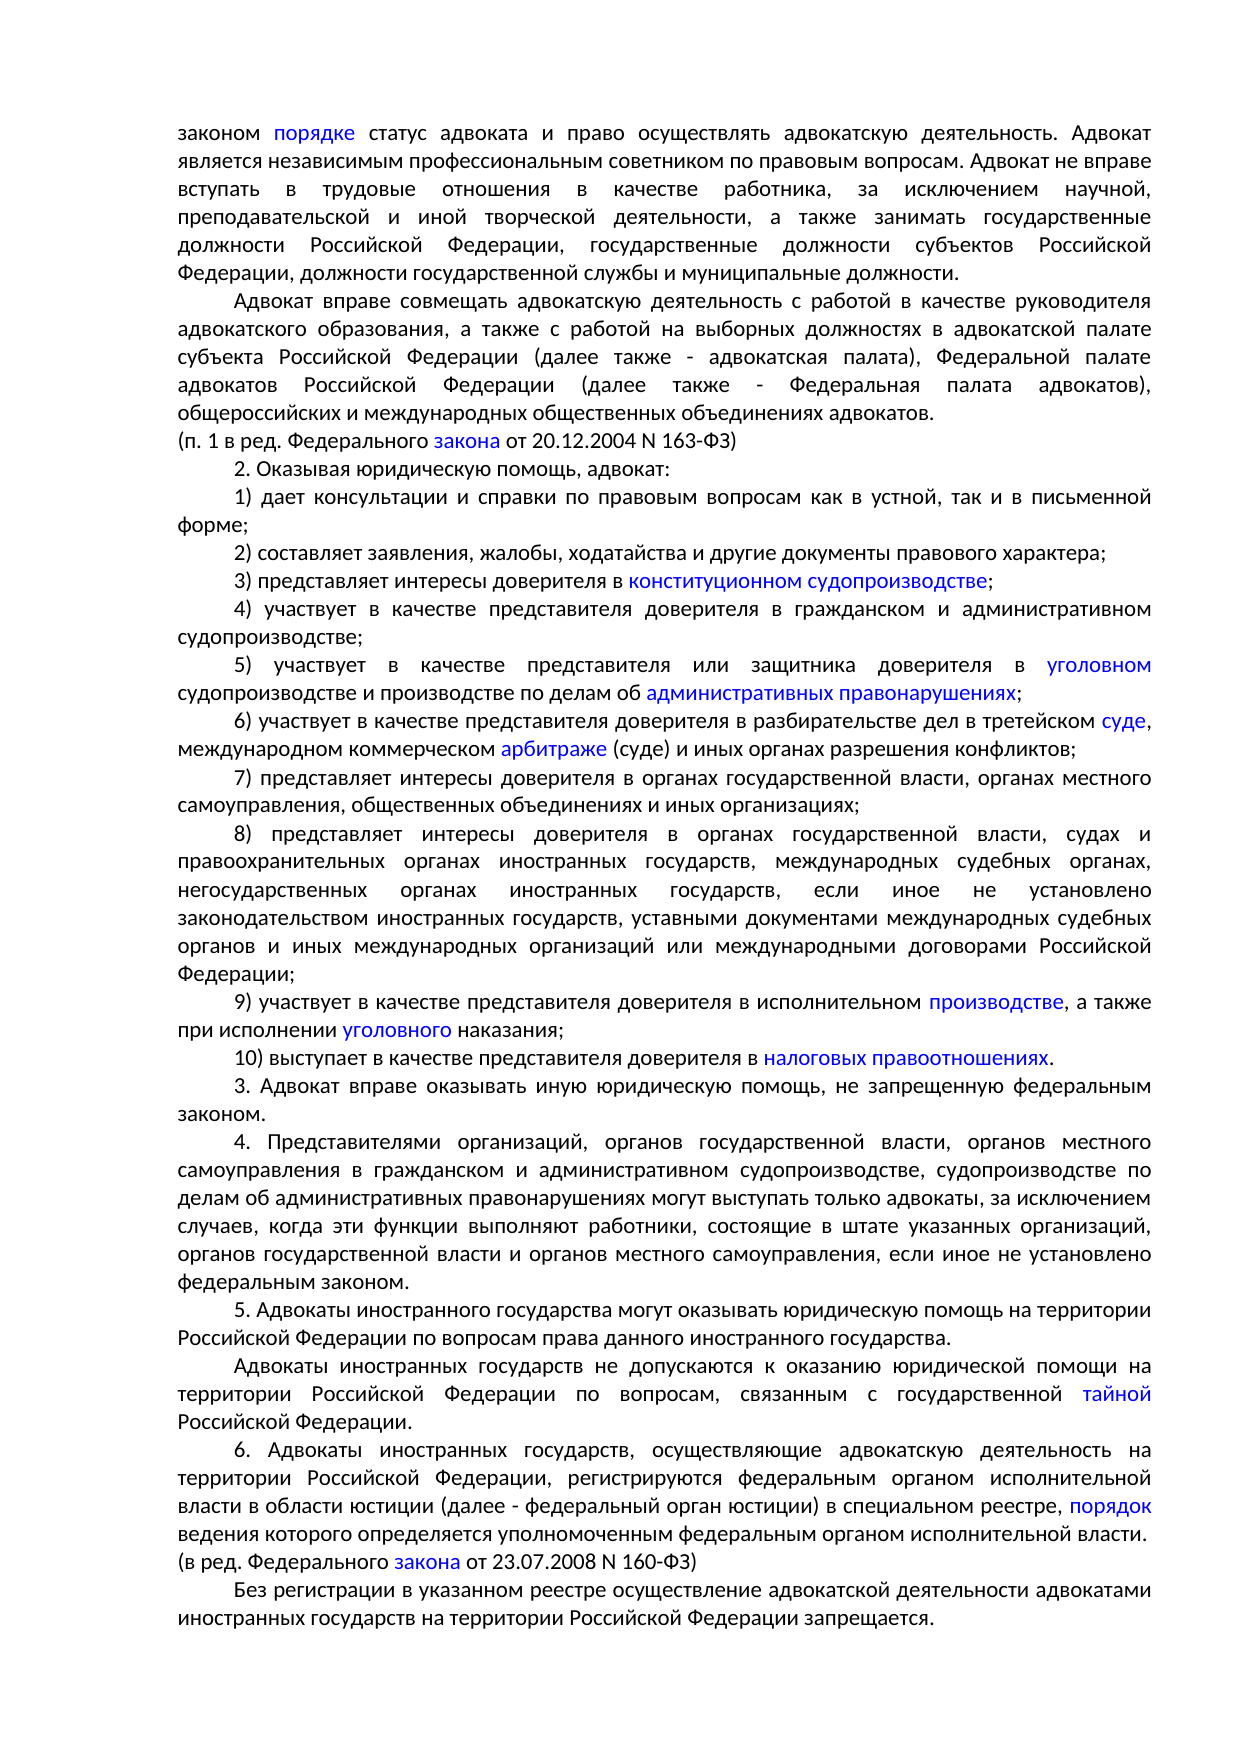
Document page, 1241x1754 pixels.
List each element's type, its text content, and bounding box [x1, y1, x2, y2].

text 6) участвует в качестве представителя доверителя в разбирательстве дел в третейском суде, международном коммерческом арбитраже (суде) и иных органах разрешения конфликтов; [177, 707, 1152, 763]
text 9) участвует в качестве представителя доверителя в исполнительном производстве, а также при исполнении уголовного наказания; [177, 987, 1152, 1043]
text 8) представляет интересы доверителя в органах государственной власти, судах и правоохранительных органах иностранных государств, международных судебных органах, негосударственных органах иностранных государств, если иное не установлено законодательством иностранных государств, уставными документами международных судебных органов и иных международных организаций или международными договорами Российской Федерации; [177, 819, 1152, 987]
text 2) составляет заявления, жалобы, ходатайства и другие документы правового характера; [177, 538, 1152, 566]
text 3. Адвокат вправе оказывать иную юридическую помощь, не запрещенную федеральным законом. [177, 1071, 1152, 1127]
text 5. Адвокаты иностранного государства могут оказывать юридическую помощь на территории Российской Федерации по вопросам права данного иностранного государства. [177, 1295, 1152, 1351]
text 6. Адвокаты иностранных государств, осуществляющие адвокатскую деятельность на территории Российской Федерации, регистрируются федеральным органом исполнительной власти в области юстиции (далее - федеральный орган юстиции) в специальном реестре, порядок ведения которого определяется уполномоченным федеральным органом исполнительной власти. [177, 1435, 1152, 1547]
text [177, 118, 1152, 286]
text 4. Представителями организаций, органов государственной власти, органов местного самоуправления в гражданском и административном судопроизводстве, судопроизводстве по делам об административных правонарушениях могут выступать только адвокаты, за исключением случаев, когда эти функции выполняют работники, состоящие в штате указанных организаций, органов государственной власти и органов местного самоуправления, если иное не установлено федеральным законом. [177, 1127, 1152, 1295]
text 4) участвует в качестве представителя доверителя в гражданском и административном судопроизводстве; [177, 594, 1152, 651]
text 5) участвует в качестве представителя или защитника доверителя в уголовном судопроизводстве и производстве по делам об административных правонарушениях; [177, 651, 1152, 707]
text 10) выступает в качестве представителя доверителя в налоговых правоотношениях. [177, 1043, 1152, 1071]
text (п. 1 в ред. Федерального закона от 20.12.2004 N 163-ФЗ) [177, 426, 1152, 454]
text Адвокат вправе совмещать адвокатскую деятельность с работой в качестве руководителя адвокатского образования, а также с работой на выборных должностях в адвокатской палате субъекта Российской Федерации (далее также - адвокатская палата), Федеральной палате адвокатов Российской Федерации (далее также - Федеральная палата адвокатов), общероссийских и международных общественных объединениях адвокатов. [177, 286, 1152, 426]
text 3) представляет интересы доверителя в конституционном судопроизводстве; [177, 566, 1152, 594]
text Адвокаты иностранных государств не допускаются к оказанию юридической помощи на территории Российской Федерации по вопросам, связанным с государственной тайной Российской Федерации. [177, 1351, 1152, 1435]
text 1) дает консультации и справки по правовым вопросам как в устной, так и в письменной форме; [177, 482, 1152, 538]
text 2. Оказывая юридическую помощь, адвокат: [177, 454, 1152, 482]
text 7) представляет интересы доверителя в органах государственной власти, органах местного самоуправления, общественных объединениях и иных организациях; [177, 763, 1152, 819]
text (в ред. Федерального закона от 23.07.2008 N 160-ФЗ) [177, 1547, 1152, 1575]
text Без регистрации в указанном реестре осуществление адвокатской деятельности адвокатами иностранных государств на территории Российской Федерации запрещается. [177, 1575, 1152, 1631]
